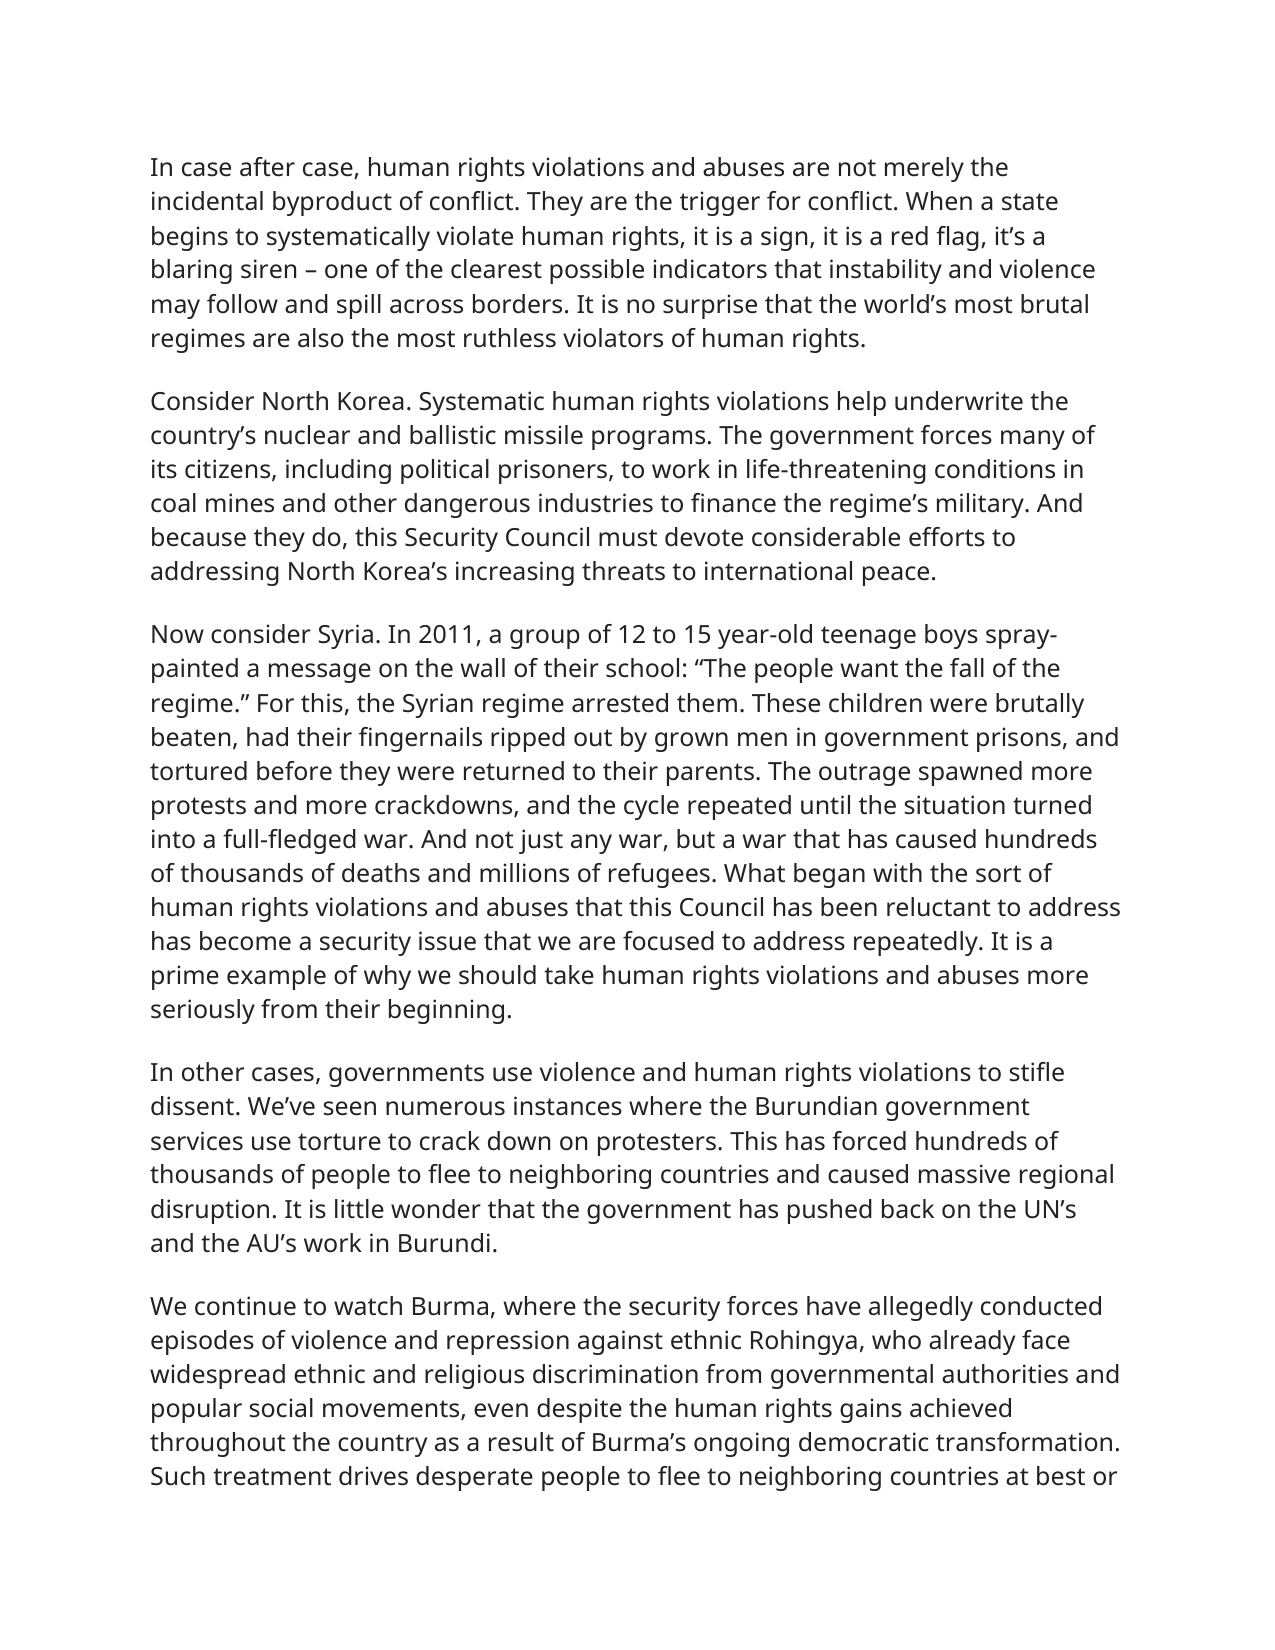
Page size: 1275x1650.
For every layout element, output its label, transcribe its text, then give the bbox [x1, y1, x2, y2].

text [150, 1288, 1125, 1493]
text In case after case, human rights violations and abuses are not merely the incidental byproduct of conflict. They are the trigger for conflict. When a state begins to systematically violate human rights, it is a sign, it is a red flag, it’s a blaring siren – one of the clearest possible indicators that instability and violence may follow and spill across borders. It is no surprise that the world’s most brutal regimes are also the most ruthless violators of human rights. [150, 150, 1125, 354]
text Now consider Syria. In 2011, a group of 12 to 15 year-old teenage boys spray-painted a message on the wall of their school: “The people want the fall of the regime.” For this, the Syrian regime arrested them. These children were brutally beaten, had their fingernails ripped out by grown men in government prisons, and tortured before they were returned to their parents. The outrage spawned more protests and more crackdowns, and the cycle repeated until the situation turned into a full-fledged war. And not just any war, but a war that has caused hundreds of thousands of deaths and millions of refugees. What began with the sort of human rights violations and abuses that this Council has been reluctant to address has become a security issue that we are focused to address repeatedly. It is a prime example of why we should take human rights violations and abuses more seriously from their beginning. [150, 617, 1125, 1026]
text In other cases, governments use violence and human rights violations to stifle dissent. We’ve seen numerous instances where the Burundian government services use torture to crack down on protesters. This has forced hundreds of thousands of people to flee to neighboring countries and caused massive regional disruption. It is little wonder that the government has pushed back on the UN’s and the AU’s work in Burundi. [150, 1055, 1125, 1259]
text Consider North Korea. Systematic human rights violations help underwrite the country’s nuclear and ballistic missile programs. The government forces many of its citizens, including political prisoners, to work in life-threatening conditions in coal mines and other dangerous industries to finance the regime’s military. And because they do, this Security Council must devote considerable efforts to addressing North Korea’s increasing threats to international peace. [150, 383, 1125, 588]
